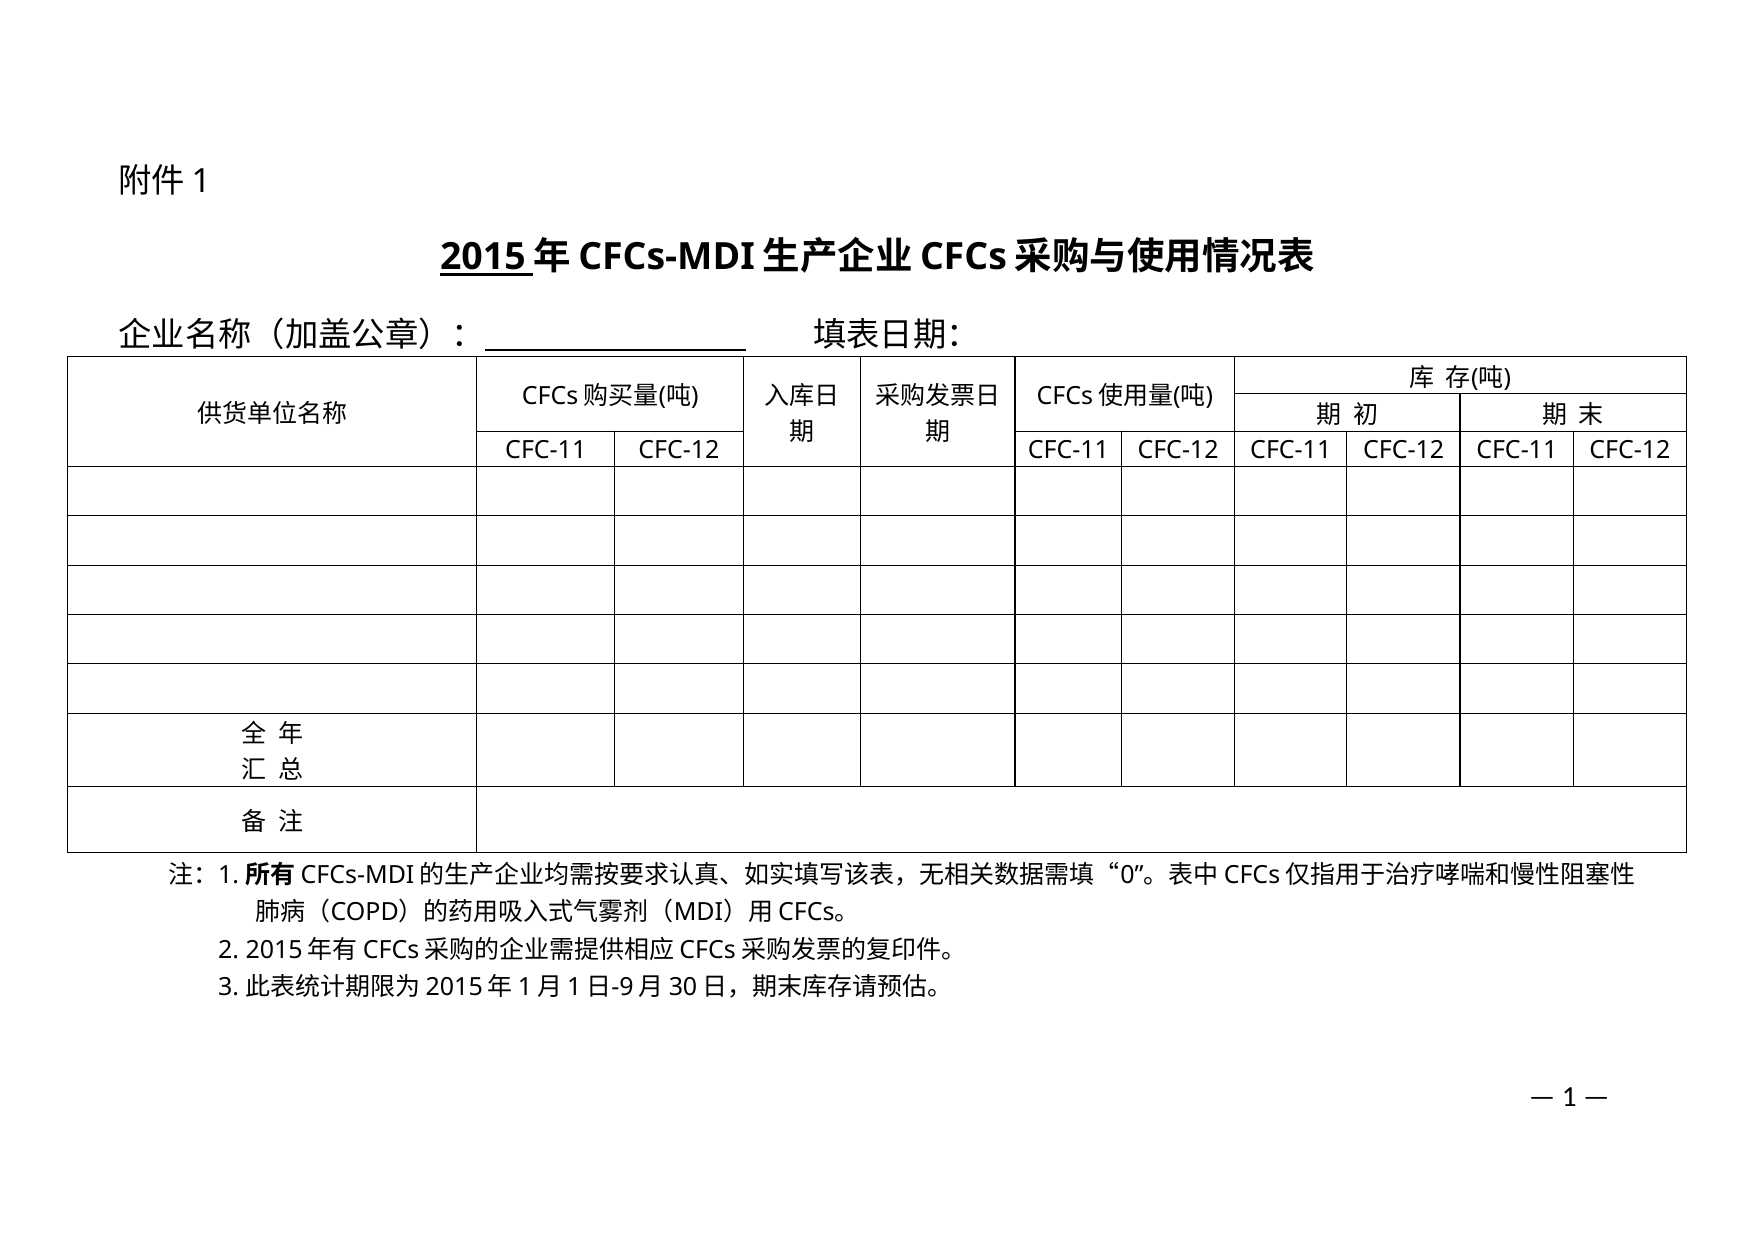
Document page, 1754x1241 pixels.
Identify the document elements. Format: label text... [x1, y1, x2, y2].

table_cell 期 末 [1461, 394, 1686, 431]
table_cell [477, 566, 614, 614]
table_cell [477, 615, 614, 663]
table_cell [744, 467, 860, 515]
table_cell [1574, 615, 1686, 663]
table_cell CFC-11 [1016, 432, 1121, 466]
text 注：1. 所有CFCs-MDI的生产企业均需按要求认真、如实填写该表，无相关数据需填“0”。表中CFCs仅指用于治疗哮喘和慢性阻塞性肺病（COPD）的药用吸入式气雾剂（MDI）用CFCs。 [168, 853, 1636, 928]
table_cell [861, 566, 1014, 614]
table_cell [861, 664, 1014, 713]
table_cell [68, 467, 476, 515]
table_cell [68, 615, 476, 663]
table_cell CFC-12 [615, 432, 743, 466]
table_cell [1122, 516, 1234, 564]
table_cell [1574, 714, 1686, 786]
table_cell [1122, 714, 1234, 786]
table_cell [1016, 714, 1121, 786]
table_header CFCs购买量(吨) [477, 357, 743, 431]
table_cell [477, 714, 614, 786]
table_header 入库日期 [744, 357, 860, 466]
table_cell [1347, 516, 1459, 564]
table_cell [615, 615, 743, 663]
table_cell [1574, 664, 1686, 713]
text 附件1 [118, 153, 1636, 202]
table_cell CFC-11 [477, 432, 614, 466]
table_cell [615, 714, 743, 786]
table_cell CFC-11 [1461, 432, 1573, 466]
table_cell [1461, 467, 1573, 515]
table_cell CFC-11 [1235, 432, 1346, 466]
table_cell [615, 516, 743, 564]
text 2015年CFCs-MDI生产企业CFCs采购与使用情况表 [118, 226, 1636, 281]
table_cell 全 年 汇 总 [68, 714, 476, 786]
table_cell [1122, 566, 1234, 614]
table_cell [744, 714, 860, 786]
table_cell [68, 664, 476, 713]
table_header 采购发票日期 [861, 357, 1014, 466]
text 2. 2015年有CFCs采购的企业需提供相应CFCs采购发票的复印件。 [218, 928, 1636, 966]
table_cell [1016, 516, 1121, 564]
table_cell [1574, 566, 1686, 614]
table_cell [1235, 714, 1346, 786]
table_cell [1461, 516, 1573, 564]
table_cell [1016, 615, 1121, 663]
table_cell [861, 615, 1014, 663]
table_cell [1574, 467, 1686, 515]
table_cell [1122, 615, 1234, 663]
table_cell [1347, 566, 1459, 614]
table_cell [477, 516, 614, 564]
table_cell [1122, 664, 1234, 713]
table_cell [861, 467, 1014, 515]
table_cell [615, 664, 743, 713]
table_cell [1235, 467, 1346, 515]
table_cell [1347, 467, 1459, 515]
table_cell [615, 566, 743, 614]
table_cell [1235, 566, 1346, 614]
table_cell 期 初 [1235, 394, 1459, 431]
table_cell CFC-12 [1574, 432, 1686, 466]
table_cell [1347, 615, 1459, 663]
table_header CFCs使用量(吨) [1016, 357, 1234, 431]
table_cell [1016, 566, 1121, 614]
table_cell [1235, 516, 1346, 564]
table_cell 备 注 [68, 787, 476, 852]
table_cell [861, 714, 1014, 786]
table_cell [1574, 516, 1686, 564]
table_cell [744, 615, 860, 663]
table_cell [1461, 714, 1573, 786]
table_cell [744, 664, 860, 713]
table_cell [1347, 664, 1459, 713]
table_cell [68, 566, 476, 614]
table_cell [477, 787, 1686, 852]
table_cell [1347, 714, 1459, 786]
table_cell [68, 516, 476, 564]
table_cell [477, 467, 614, 515]
table_cell [1461, 615, 1573, 663]
table_cell [1016, 467, 1121, 515]
table_header 库 存(吨) [1235, 357, 1686, 393]
table_cell [477, 664, 614, 713]
text 企业名称（加盖公章）： 填表日期： [118, 308, 1636, 356]
table_cell [1016, 664, 1121, 713]
table_cell [744, 566, 860, 614]
table_cell [744, 516, 860, 564]
table_cell [615, 467, 743, 515]
table_cell [861, 516, 1014, 564]
table_cell [1235, 615, 1346, 663]
table_cell [1461, 566, 1573, 614]
table_cell [1235, 664, 1346, 713]
table_cell CFC-12 [1122, 432, 1234, 466]
table_cell [1122, 467, 1234, 515]
text 3. 此表统计期限为-，期末库存请预估。 [218, 966, 1636, 1003]
table_header 供货单位名称 [68, 357, 476, 466]
table_cell [1461, 664, 1573, 713]
table_cell CFC-12 [1347, 432, 1459, 466]
